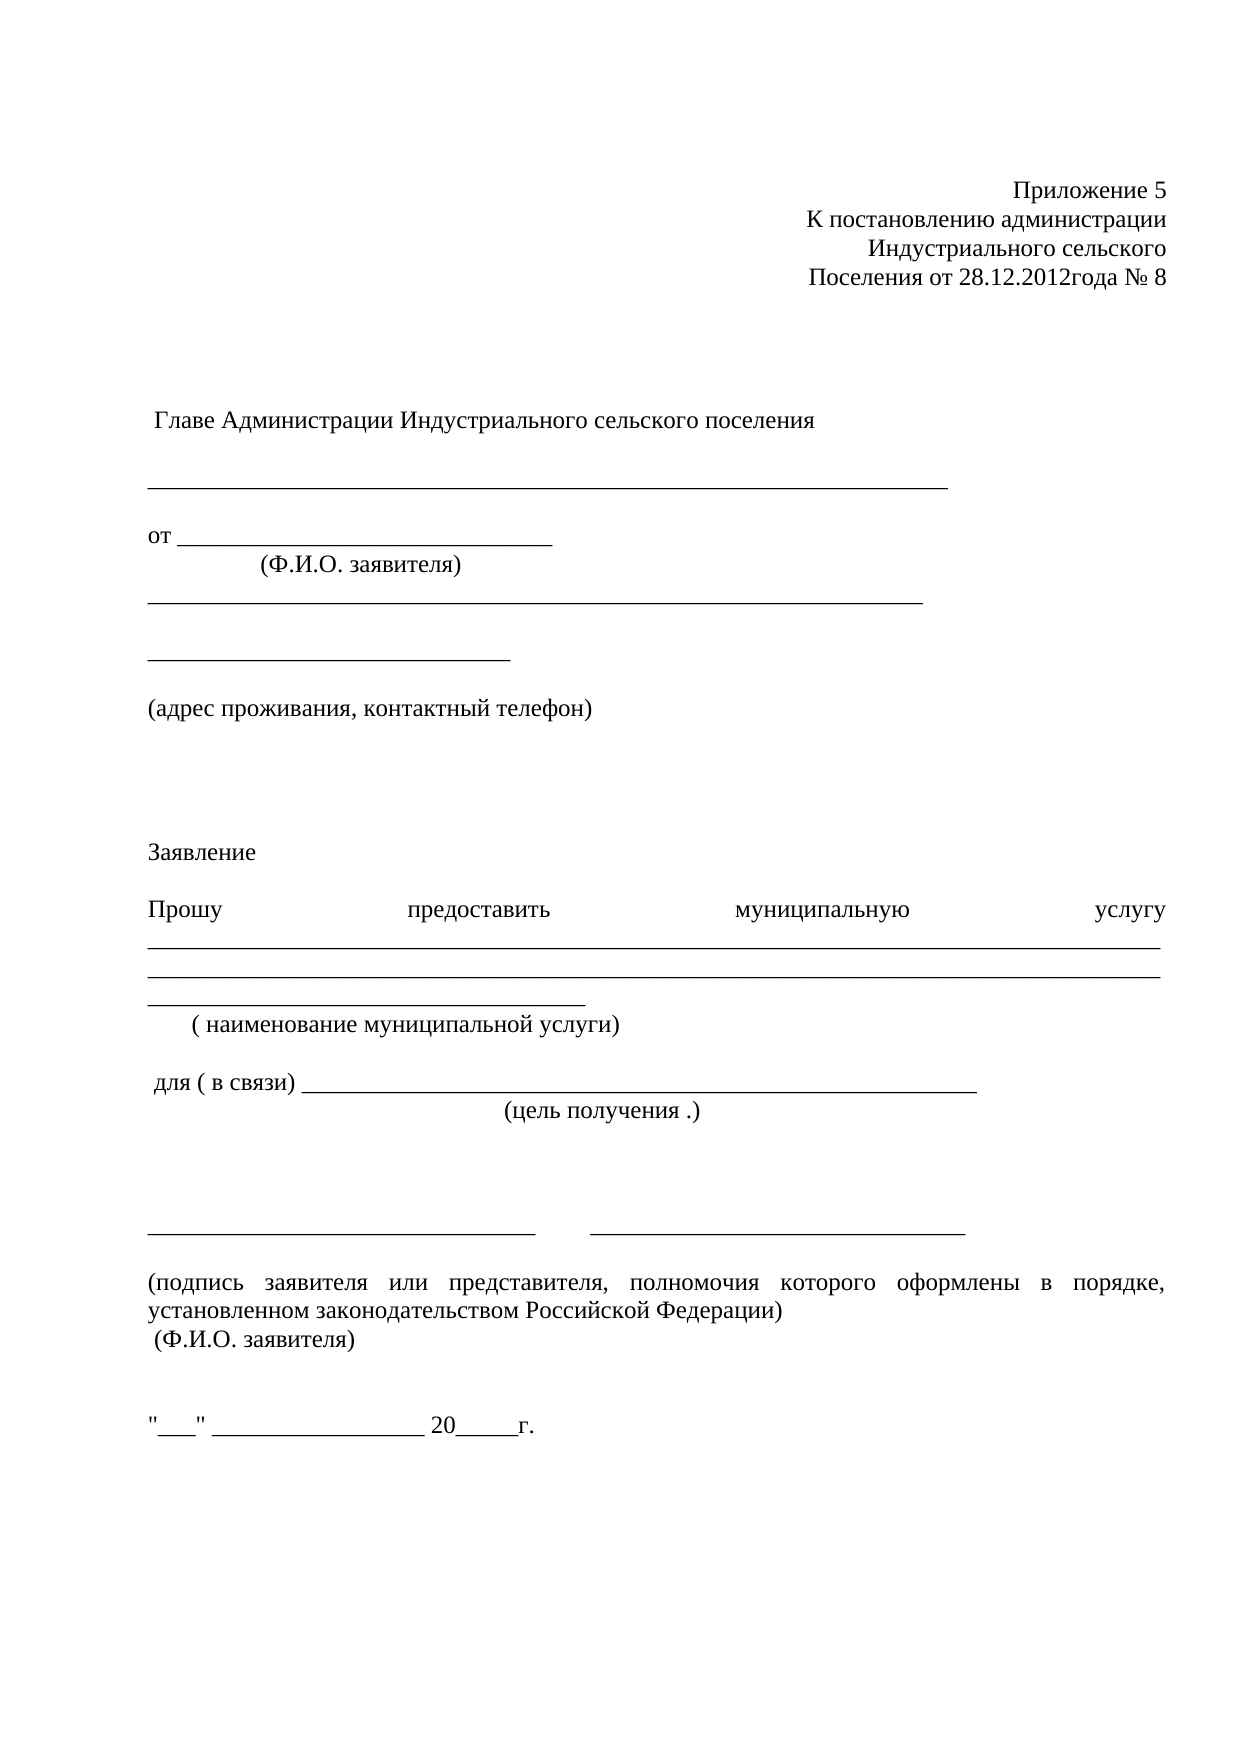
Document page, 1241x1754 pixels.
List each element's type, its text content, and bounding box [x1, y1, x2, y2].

text (адрес проживания, контактный телефон) [148, 693, 1167, 722]
text "___" _________________ 20_____г. [148, 1410, 1167, 1438]
text ( наименование муниципальной услуги) [148, 1009, 1167, 1038]
text (цель получения .) [148, 1096, 1167, 1124]
text (Ф.И.О. заявителя) [148, 549, 1167, 578]
text Приложение 5 [148, 176, 1167, 204]
text _______________________________ ______________________________ [148, 1209, 1167, 1238]
text К постановлению администрации [148, 204, 1167, 233]
text (Ф.И.О. заявителя) [148, 1324, 1167, 1353]
text _____________________________ [148, 636, 1167, 664]
text от ______________________________ [148, 521, 1167, 549]
text Индустриального сельского [148, 233, 1167, 262]
text Поселения от 28.12.2012года № 8 [148, 262, 1167, 291]
text ________________________________________________________________ [148, 463, 1167, 492]
text Главе Администрации Индустриального сельского поселения [148, 406, 1167, 434]
text ______________________________________________________________ [148, 578, 1167, 607]
text Заявление [148, 837, 1167, 866]
text Прошу предоставить муниципальную услугу _____________________________________________________________________________________________________________________________________________________________________________________________________ [148, 894, 1167, 1009]
text для ( в связи) ______________________________________________________ [148, 1067, 1167, 1096]
text (подпись заявителя или представителя, полномочия которого оформлены в порядке, установленном законодательством Российской Федерации) [148, 1267, 1167, 1324]
